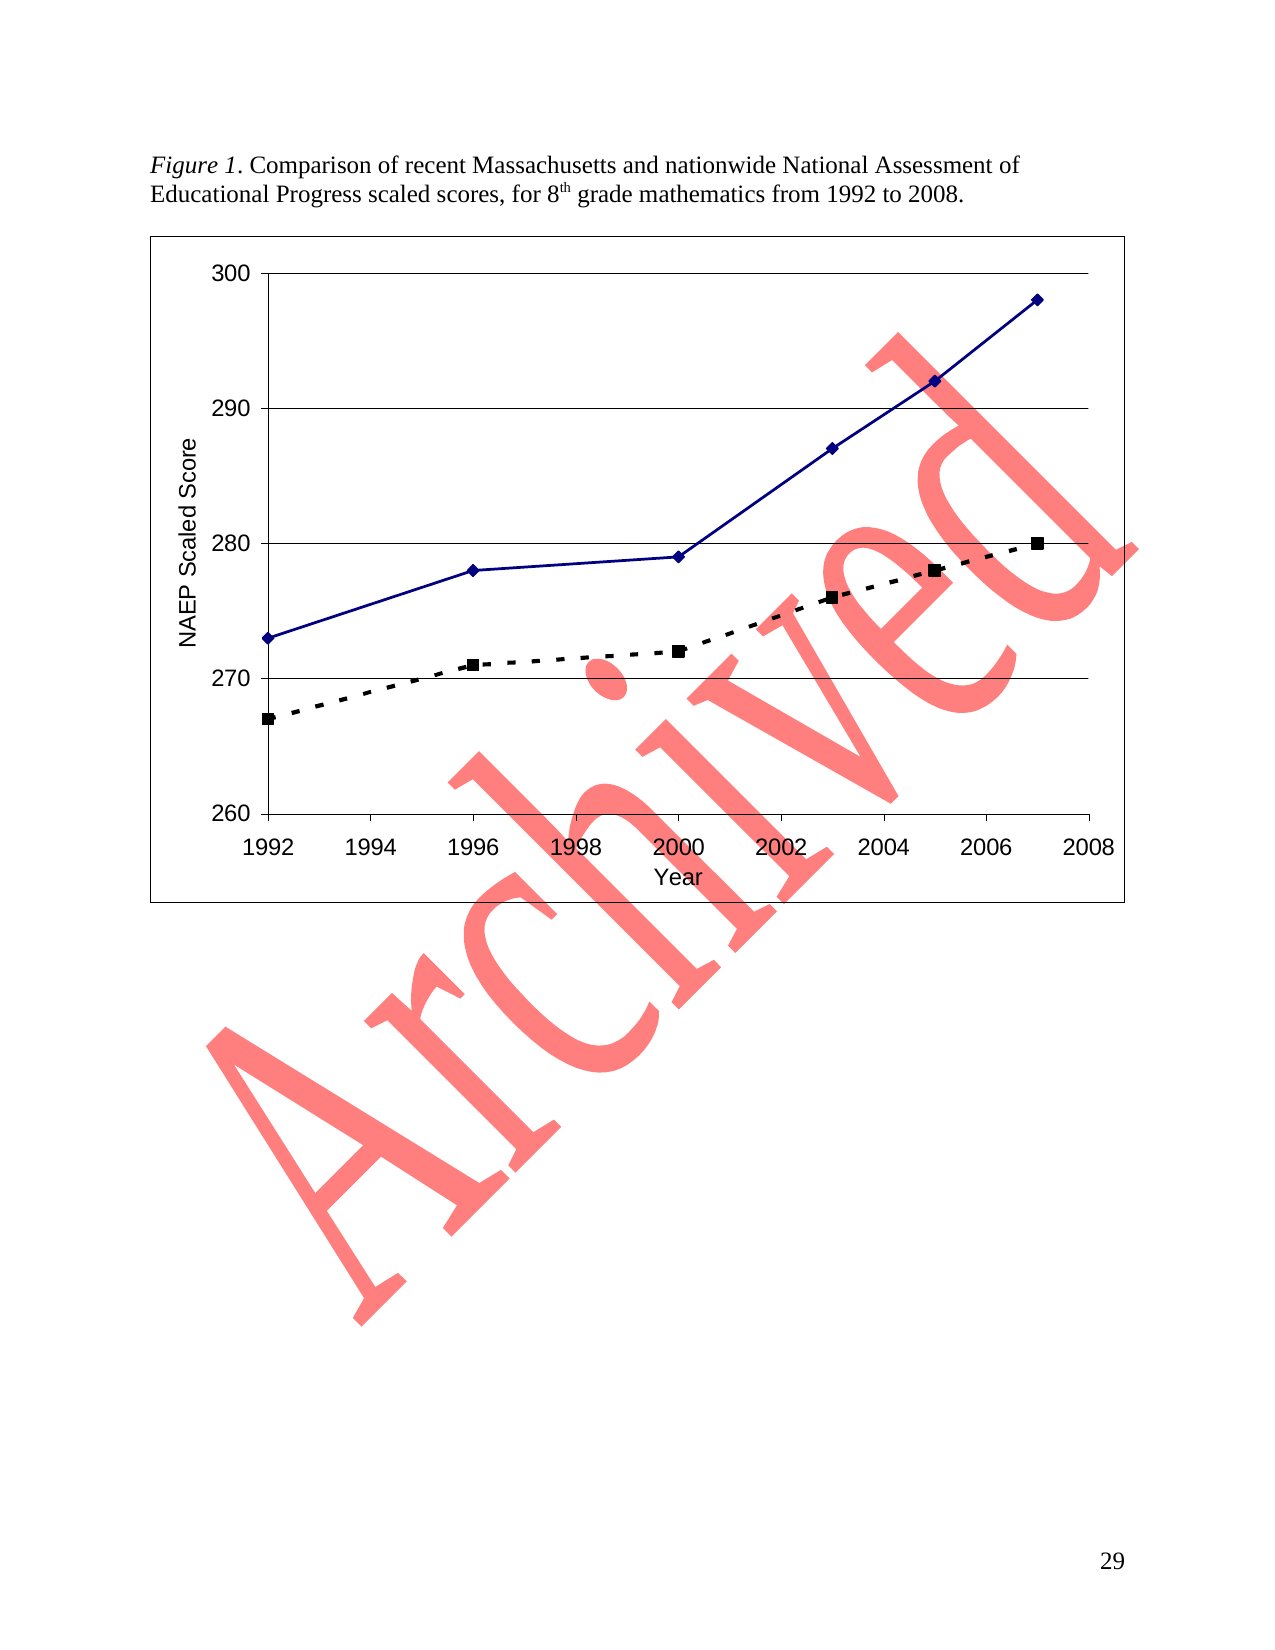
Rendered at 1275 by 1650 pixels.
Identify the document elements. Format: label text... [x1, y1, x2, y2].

text Figure 1. Comparison of recent and nationwide National Assessment of Educational Progress scaled scores, for 8th grade mathematics from 1992 to 2008. [150, 150, 1125, 207]
